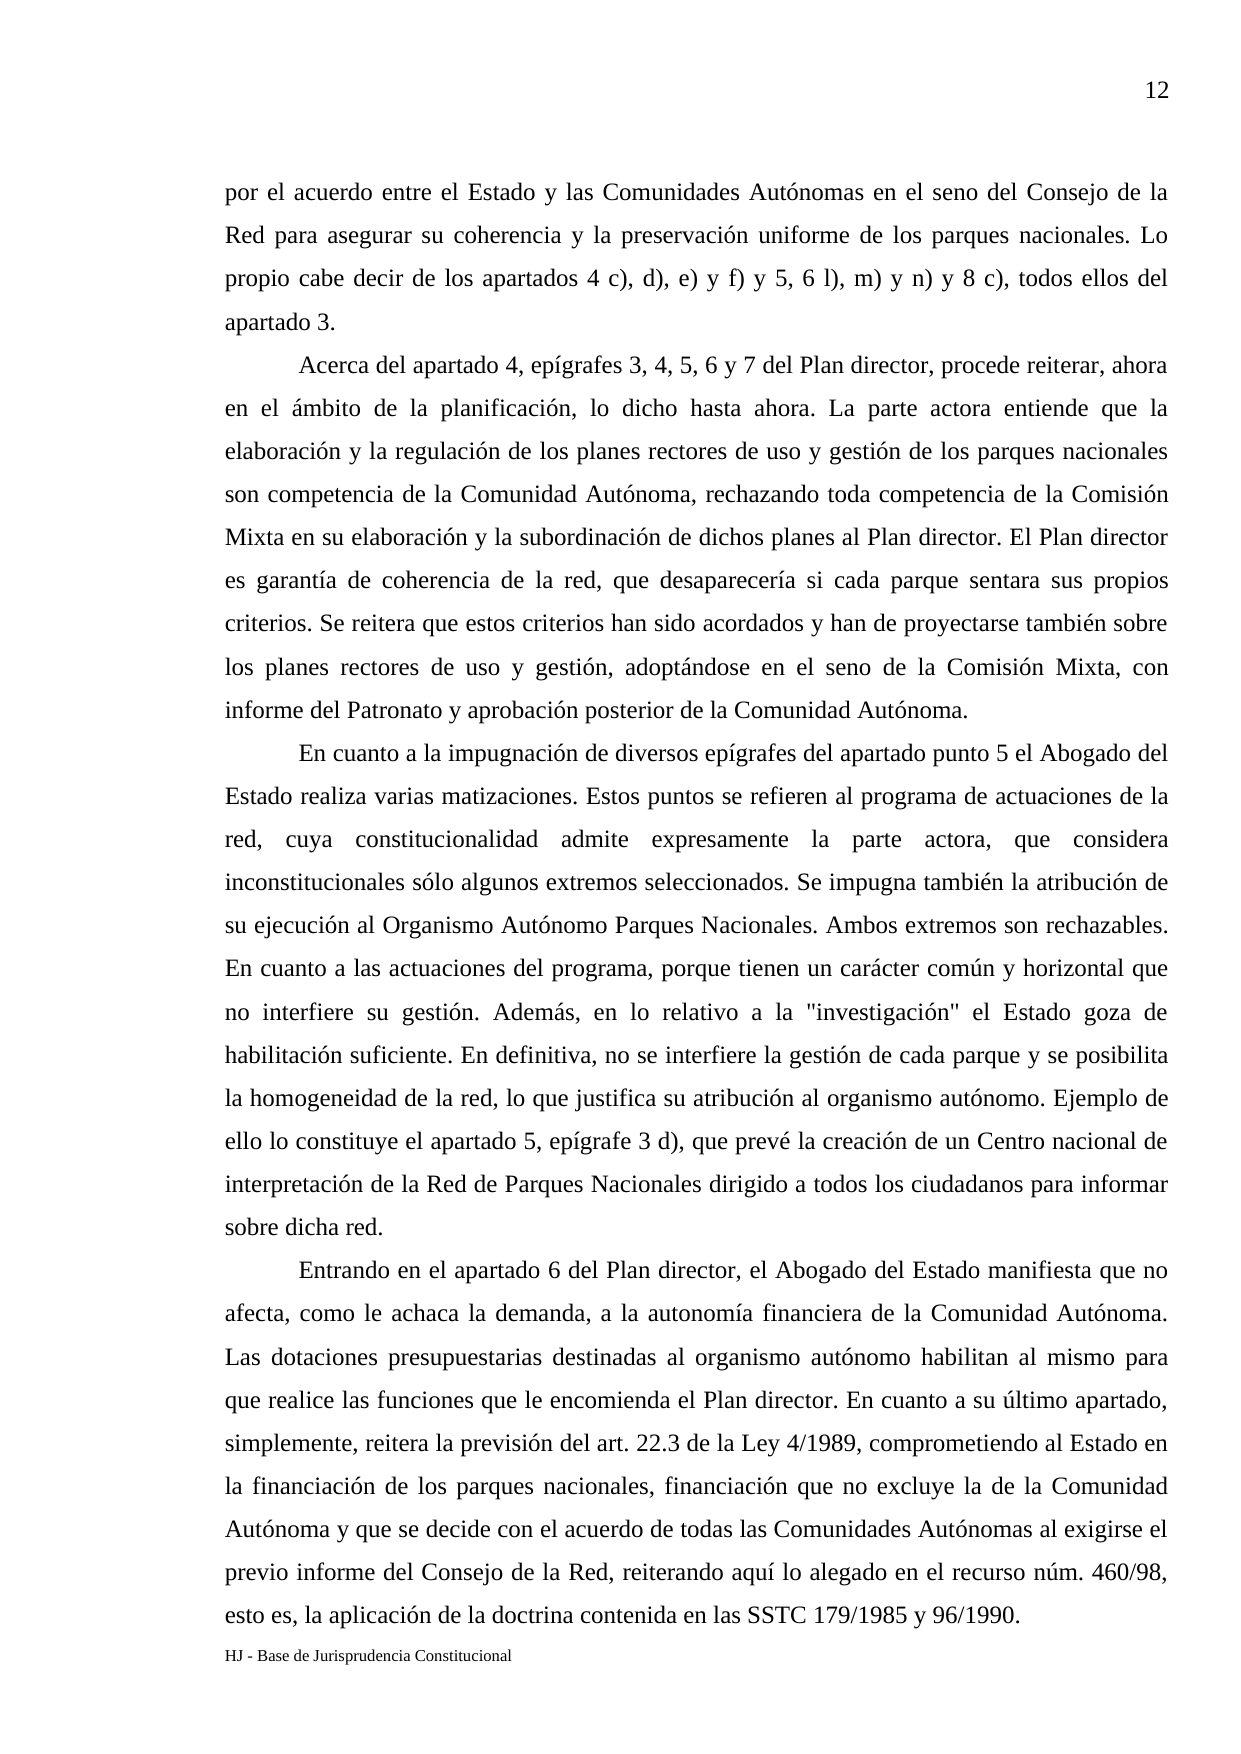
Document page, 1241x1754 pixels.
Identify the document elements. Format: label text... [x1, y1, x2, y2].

text Entrando en el apartado 6 del Plan director, el Abogado del Estado manifiesta que no afecta, como le achaca la demanda, a la autonomía financiera de la Comunidad Autónoma. Las dotaciones presupuestarias destinadas al organismo autónomo habilitan al mismo para que realice las funciones que le encomienda el Plan director. En cuanto a su último apartado, simplemente, reitera la previsión del art. 22.3 de la Ley 4/1989, comprometiendo al Estado en la financiación de los parques nacionales, financiación que no excluye la de la Comunidad Autónoma y que se decide con el acuerdo de todas las Comunidades Autónomas al exigirse el previo informe del Consejo de la Red, reiterando aquí lo alegado en el recurso núm. 460/98, esto es, la aplicación de la doctrina contenida en las SSTC 179/1985 y 96/1990. [224, 1255, 1169, 1629]
text Acerca del apartado 4, epígrafes 3, 4, 5, 6 y 7 del Plan director, procede reiterar, ahora en el ámbito de la planificación, lo dicho hasta ahora. La parte actora entiende que la elaboración y la regulación de los planes rectores de uso y gestión de los parques nacionales son competencia de la Comunidad Autónoma, rechazando toda competencia de la Comisión Mixta en su elaboración y la subordinación de dichos planes al Plan director. El Plan director es garantía de coherencia de la red, que desaparecería si cada parque sentara sus propios criterios. Se reitera que estos criterios han sido acordados y han de proyectarse también sobre los planes rectores de uso y gestión, adoptándose en el seno de la Comisión Mixta, con informe del Patronato y aprobación posterior de la Comunidad Autónoma. [224, 350, 1169, 723]
text En cuanto a la impugnación de diversos epígrafes del apartado punto 5 el Abogado del Estado realiza varias matizaciones. Estos puntos se refieren al programa de actuaciones de la red, cuya constitucionalidad admite expresamente la parte actora, que considera inconstitucionales sólo algunos extremos seleccionados. Se impugna también la atribución de su ejecución al Organismo Autónomo Parques Nacionales. Ambos extremos son rechazables. En cuanto a las actuaciones del programa, porque tienen un carácter común y horizontal que no interfiere su gestión. Además, en lo relativo a la "investigación" el Estado goza de habilitación suficiente. En definitiva, no se interfiere la gestión de cada parque y se posibilita la homogeneidad de la red, lo que justifica su atribución al organismo autónomo. Ejemplo de ello lo constituye el apartado 5, epígrafe 3 d), que prevé la creación de un Centro nacional de interpretación de la Red de Parques Nacionales dirigido a todos los ciudadanos para informar sobre dicha red. [224, 738, 1169, 1241]
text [224, 177, 1169, 335]
